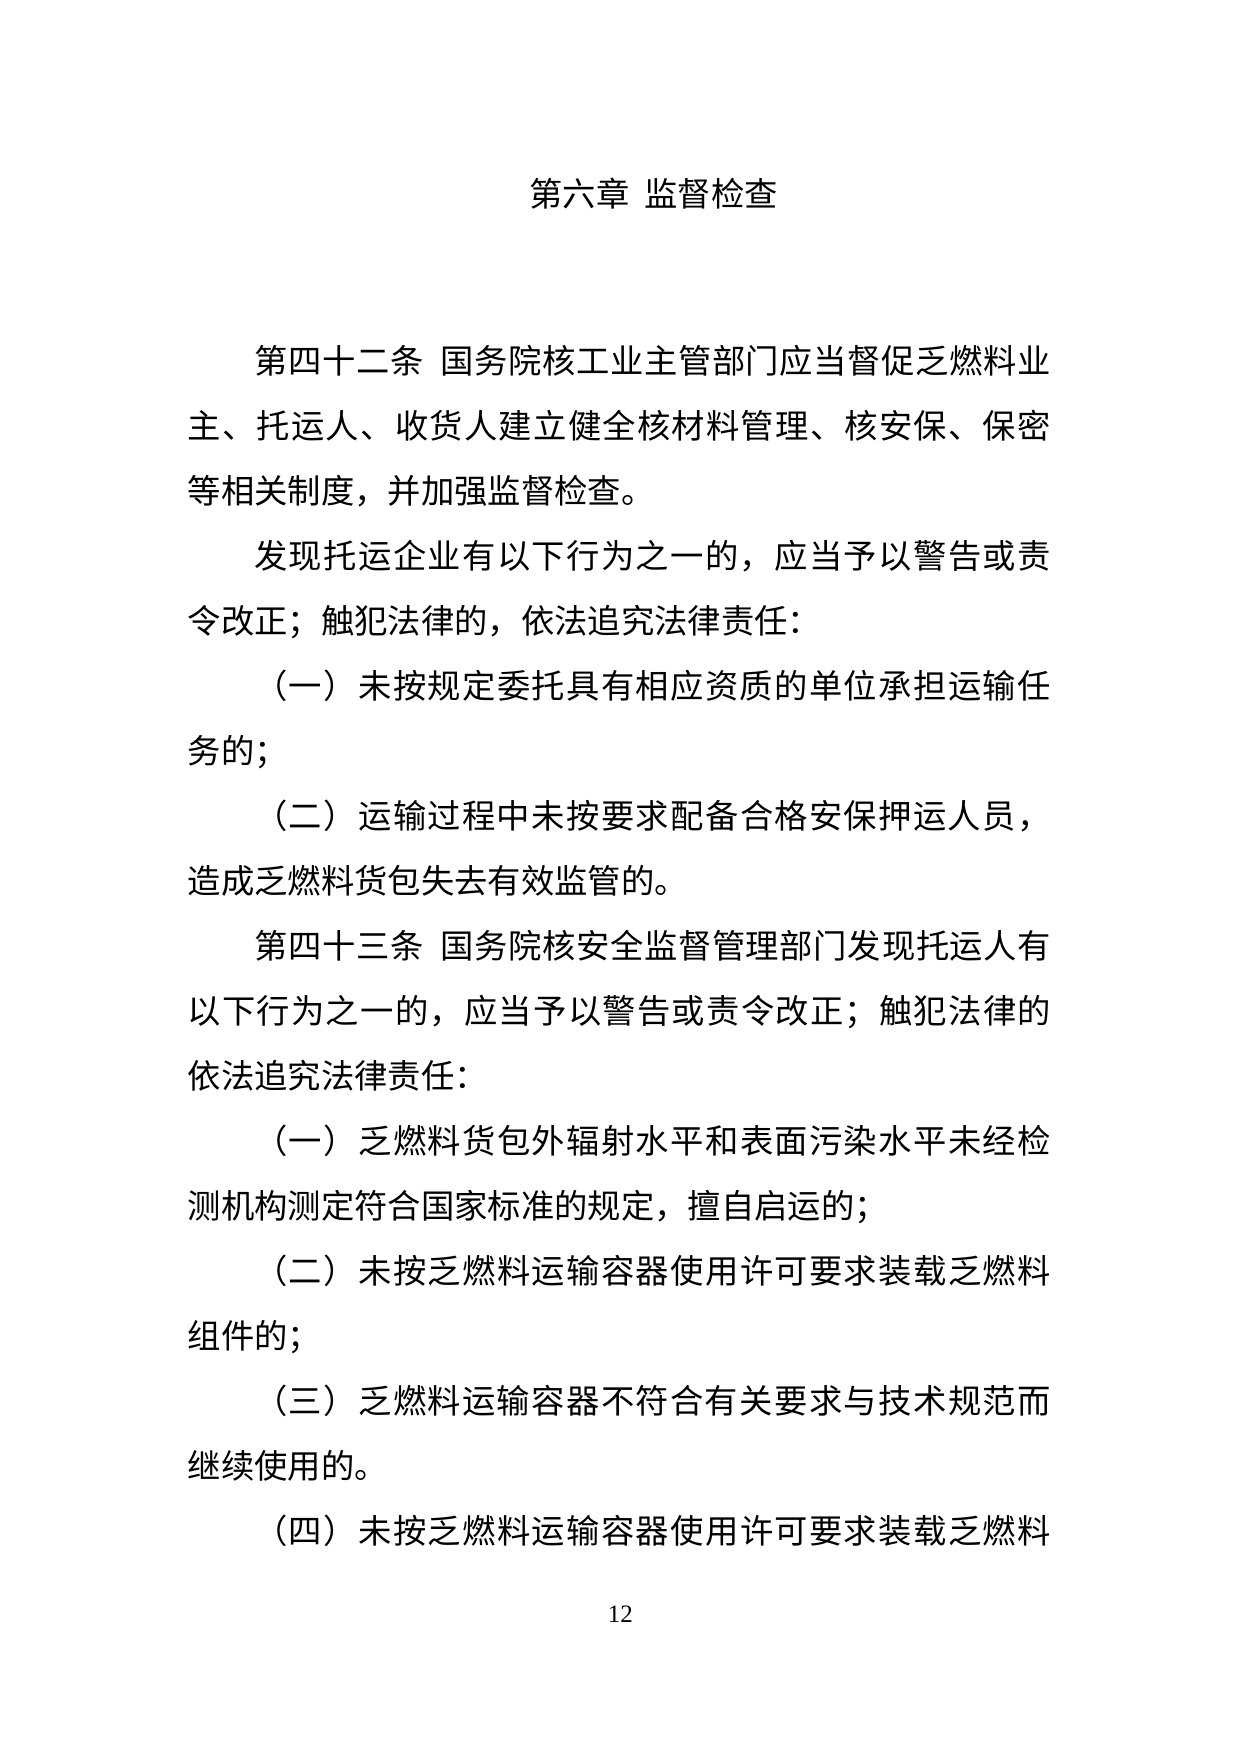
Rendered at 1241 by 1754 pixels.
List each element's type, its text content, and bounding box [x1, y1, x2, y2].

text 第四十二条 国务院核工业主管部门应当督促乏燃料业主、托运人、收货人建立健全核材料管理、核安保、保密等相关制度，并加强监督检查。 [187, 327, 1053, 522]
text （二）未按乏燃料运输容器使用许可要求装载乏燃料组件的； [187, 1237, 1053, 1367]
text （一）未按规定委托具有相应资质的单位承担运输任务的； [187, 652, 1053, 782]
text （三）乏燃料运输容器不符合有关要求与技术规范而继续使用的。 [187, 1367, 1053, 1497]
text （二）运输过程中未按要求配备合格安保押运人员，造成乏燃料货包失去有效监管的。 [187, 782, 1053, 912]
text （一）乏燃料货包外辐射水平和表面污染水平未经检测机构测定符合国家标准的规定，擅自启运的； [187, 1107, 1053, 1237]
subtitle 第六章 监督检查 [187, 159, 1053, 224]
text 发现托运企业有以下行为之一的，应当予以警告或责令改正；触犯法律的，依法追究法律责任： [187, 522, 1053, 652]
text 第四十三条 国务院核安全监督管理部门发现托运人有以下行为之一的，应当予以警告或责令改正；触犯法律的，依法追究法律责任： [187, 912, 1053, 1107]
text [187, 1497, 1053, 1562]
